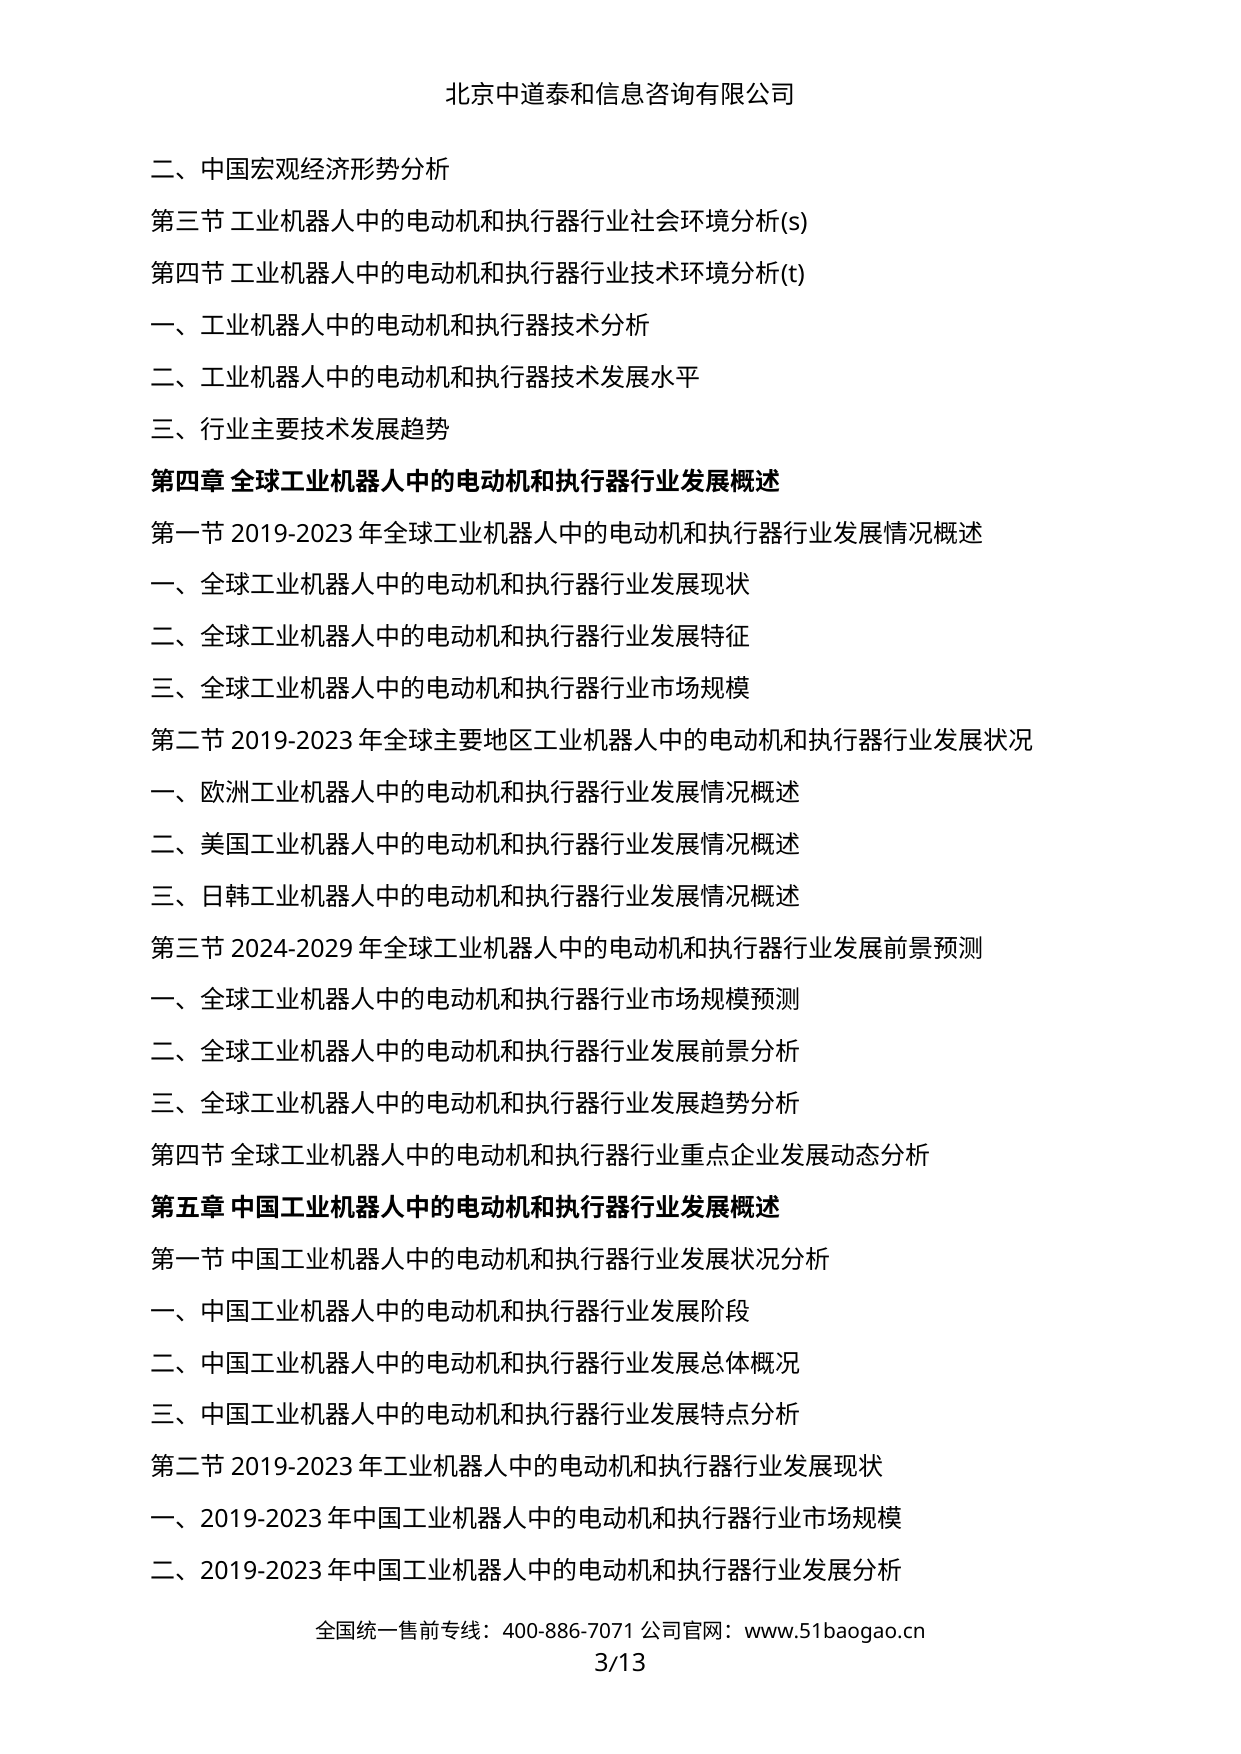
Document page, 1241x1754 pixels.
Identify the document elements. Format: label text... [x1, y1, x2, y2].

text 二、2019-2023年中国工业机器人中的电动机和执行器行业发展分析 [150, 1551, 1090, 1587]
text 第四章 全球工业机器人中的电动机和执行器行业发展概述 [150, 461, 1090, 497]
text 第三节 2024-2029年全球工业机器人中的电动机和执行器行业发展前景预测 [150, 928, 1090, 964]
text 第一节 中国工业机器人中的电动机和执行器行业发展状况分析 [150, 1239, 1090, 1276]
text 一、全球工业机器人中的电动机和执行器行业发展现状 [150, 565, 1090, 601]
text 二、工业机器人中的电动机和执行器技术发展水平 [150, 357, 1090, 394]
text 二、中国工业机器人中的电动机和执行器行业发展总体概况 [150, 1343, 1090, 1379]
text 第三节 工业机器人中的电动机和执行器行业社会环境分析(s) [150, 202, 1090, 238]
text 三、全球工业机器人中的电动机和执行器行业发展趋势分析 [150, 1084, 1090, 1120]
text 二、中国宏观经济形势分析 [150, 150, 1090, 186]
text 三、全球工业机器人中的电动机和执行器行业市场规模 [150, 669, 1090, 705]
text 第四节 全球工业机器人中的电动机和执行器行业重点企业发展动态分析 [150, 1136, 1090, 1172]
text 二、全球工业机器人中的电动机和执行器行业发展前景分析 [150, 1032, 1090, 1068]
text 一、欧洲工业机器人中的电动机和执行器行业发展情况概述 [150, 772, 1090, 809]
text 一、2019-2023年中国工业机器人中的电动机和执行器行业市场规模 [150, 1499, 1090, 1535]
text 第二节 2019-2023年工业机器人中的电动机和执行器行业发展现状 [150, 1447, 1090, 1483]
text 一、工业机器人中的电动机和执行器技术分析 [150, 306, 1090, 342]
text 第二节 2019-2023年全球主要地区工业机器人中的电动机和执行器行业发展状况 [150, 721, 1090, 757]
text 第五章 中国工业机器人中的电动机和执行器行业发展概述 [150, 1187, 1090, 1224]
text 三、中国工业机器人中的电动机和执行器行业发展特点分析 [150, 1395, 1090, 1431]
text 二、全球工业机器人中的电动机和执行器行业发展特征 [150, 617, 1090, 653]
text 三、行业主要技术发展趋势 [150, 409, 1090, 446]
text 第四节 工业机器人中的电动机和执行器行业技术环境分析(t) [150, 254, 1090, 290]
text 三、日韩工业机器人中的电动机和执行器行业发展情况概述 [150, 876, 1090, 912]
text 二、美国工业机器人中的电动机和执行器行业发展情况概述 [150, 824, 1090, 861]
text 一、全球工业机器人中的电动机和执行器行业市场规模预测 [150, 980, 1090, 1016]
text 一、中国工业机器人中的电动机和执行器行业发展阶段 [150, 1291, 1090, 1327]
text 第一节 2019-2023年全球工业机器人中的电动机和执行器行业发展情况概述 [150, 513, 1090, 549]
